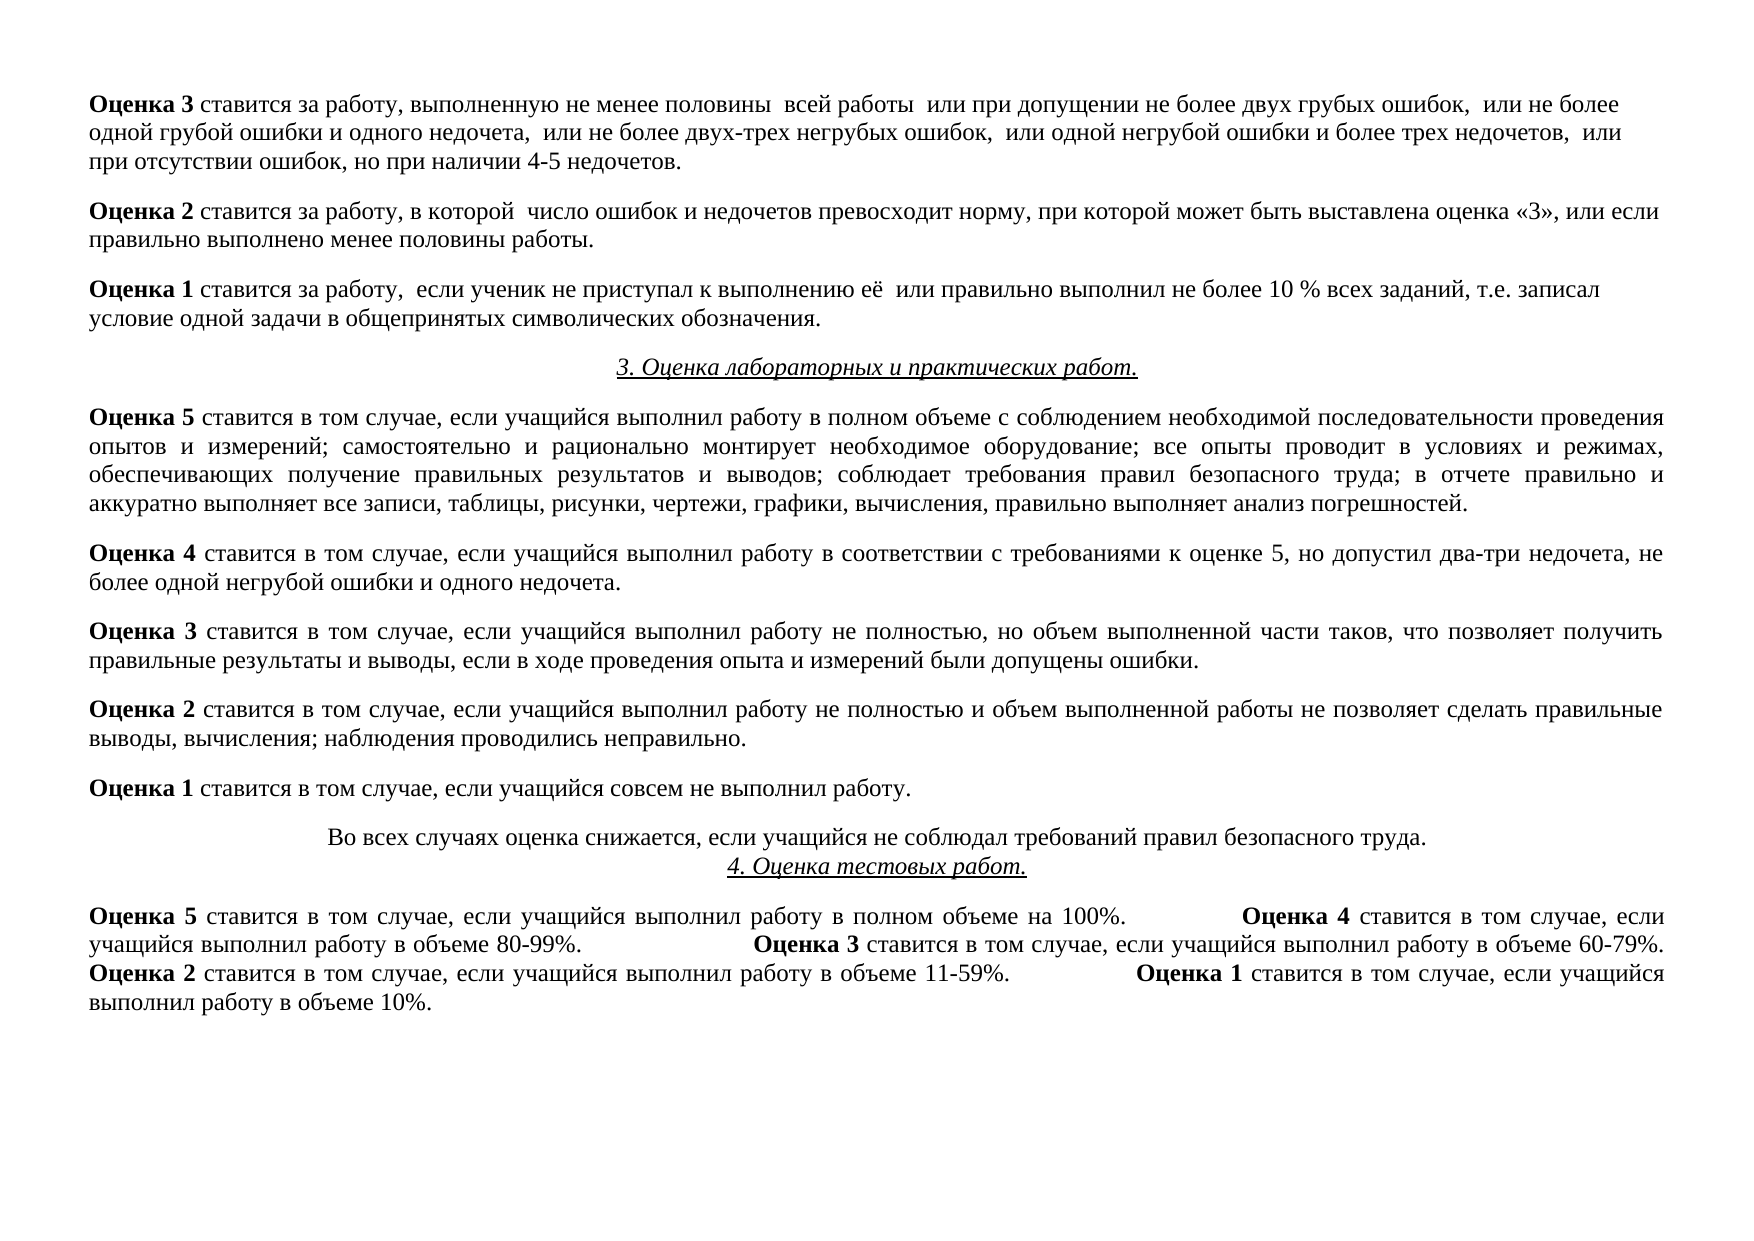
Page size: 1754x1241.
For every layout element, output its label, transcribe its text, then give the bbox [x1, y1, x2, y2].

text Во всех случаях оценка снижается, если учащийся не соблюдал требований правил безопасного труда. 4. Оценка тестовых работ. [89, 822, 1665, 880]
text Оценка 5 ставится в том случае, если учащийся выполнил работу в полном объеме на 100%. Оценка 4 ставится в том случае, если учащийся выполнил работу в объеме 80-99%. Оценка 3 ставится в том случае, если учащийся выполнил работу в объеме 60-79%. Оценка 2 ставится в том случае, если учащийся выполнил работу в объеме 11-59%. Оценка 1 ставится в том случае, если учащийся выполнил работу в объеме 10%. [89, 901, 1665, 1016]
text Оценка 4 ставится в том случае, если учащийся выполнил работу в соответствии с требованиями к оценке 5, но допустил два-три недочета, не более одной негрубой ошибки и одного недочета. [89, 538, 1665, 595]
text Оценка 3 ставится за работу, выполненную не менее половины всей работы или при допущении не более двух грубых ошибок, или не более одной грубой ошибки и одного недочета, или не более двух-трех негрубых ошибок, или одной негрубой ошибки и более трех недочетов, или при отсутствии ошибок, но при наличии 4-5 недочетов. [89, 89, 1665, 175]
text Оценка 5 ставится в том случае, если учащийся выполнил работу в полном объеме с соблюдением необходимой последовательности проведения опытов и измерений; самостоятельно и рационально монтирует необходимое оборудование; все опыты проводит в условиях и режимах, обеспечивающих получение правильных результатов и выводов; соблюдает требования правил безопасного труда; в отчете правильно и аккуратно выполняет все записи, таблицы, рисунки, чертежи, графики, вычисления, правильно выполняет анализ погрешностей. [89, 402, 1665, 517]
text Оценка 2 ставится в том случае, если учащийся выполнил работу не полностью и объем выполненной работы не позволяет сделать правильные выводы, вычисления; наблюдения проводились неправильно. [89, 694, 1665, 752]
text Оценка 3 ставится в том случае, если учащийся выполнил работу не полностью, но объем выполненной части таков, что позволяет получить правильные результаты и выводы, если в ходе проведения опыта и измерений были допущены ошибки. [89, 616, 1665, 674]
text 3. Оценка лабораторных и практических работ. [89, 352, 1665, 381]
text Оценка 2 ставится за работу, в которой число ошибок и недочетов превосходит норму, при которой может быть выставлена оценка «3», или если правильно выполнено менее половины работы. [89, 196, 1665, 253]
text Оценка 1 ставится в том случае, если учащийся совсем не выполнил работу. [89, 773, 1665, 802]
text Оценка 1 ставится за работу, если ученик не приступал к выполнению её или правильно выполнил не более 10 % всех заданий, т.е. записал условие одной задачи в общепринятых символических обозначения. [89, 274, 1665, 332]
